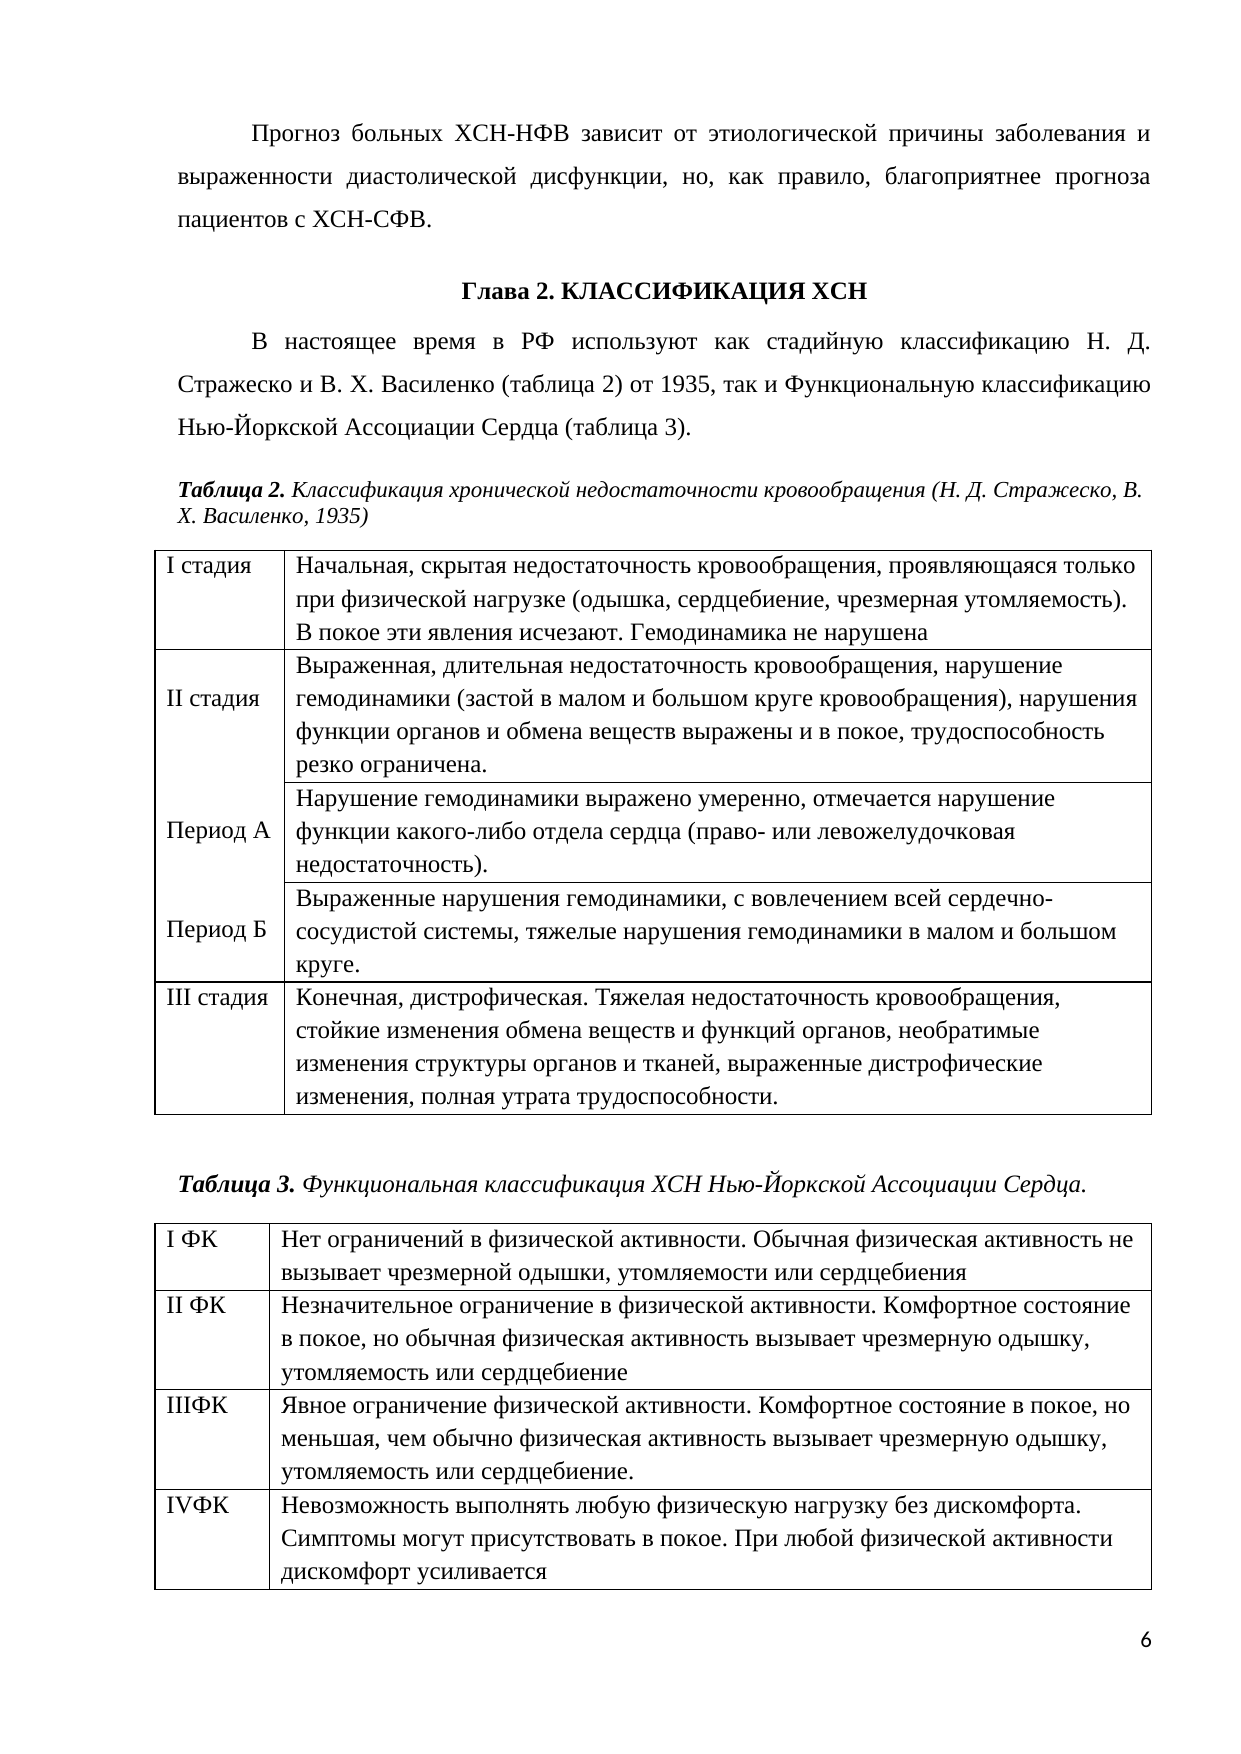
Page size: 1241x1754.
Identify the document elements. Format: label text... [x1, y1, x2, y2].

table_cell II ФК [156, 1291, 269, 1389]
table_cell IVФК [156, 1490, 269, 1588]
text Таблица 3. Функциональная классификация ХСН Нью-Йоркской Ассоциации Сердца. [177, 1169, 1152, 1198]
table_cell Выраженная, длительная недостаточность кровообращения, нарушение гемодинамики (застой в малом и большом круге кровообращения), нарушения функции органов и обмена веществ выражены и в покое, трудоспособность резко ограничена. [285, 650, 1151, 782]
table_cell Выраженные нарушения гемодинамики, с вовлечением всей сердечно-сосудистой системы, тяжелые нарушения гемодинамики в малом и большом круге. [285, 883, 1151, 981]
text Глава 2. КЛАССИФИКАЦИЯ ХСН [177, 276, 1152, 305]
table_header Нет ограничений в физической активности. Обычная физическая активность не вызывает чрезмерной одышки, утомляемости или сердцебиения [270, 1224, 1151, 1289]
table_cell Конечная, дистрофическая. Тяжелая недостаточность кровообращения, стойкие изменения обмена веществ и функций органов, необратимые изменения структуры органов и тканей, выраженные дистрофические изменения, полная утрата трудоспособности. [285, 983, 1151, 1114]
table_cell Незначительное ограничение в физической активности. Комфортное состояние в покое, но обычная физическая активность вызывает чрезмерную одышку, утомляемость или сердцебиение [270, 1291, 1151, 1389]
table_cell Явное ограничение физической активности. Комфортное состояние в покое, но меньшая, чем обычно физическая активность вызывает чрезмерную одышку, утомляемость или сердцебиение. [270, 1390, 1151, 1489]
table_header I ФК [156, 1224, 269, 1289]
table_header Начальная, скрытая недостаточность кровообращения, проявляющаяся только при физической нагрузке (одышка, сердцебиение, чрезмерная утомляемость). В покое эти явления исчезают. Гемодинамика не нарушена [285, 551, 1151, 649]
table_cell Невозможность выполнять любую физическую нагрузку без дискомфорта. Симптомы могут присутствовать в покое. При любой физической активности дискомфорт усиливается [270, 1490, 1151, 1588]
text В настоящее время в РФ используют как стадийную классификацию Н. Д. Стражеско и В. X. Василенко (таблица 2) от 1935, так и Функциональную классификацию Нью-Йоркской Ассоциации Сердца (таблица 3). [177, 326, 1152, 441]
table_cell II стадия Период А Период Б [156, 650, 284, 981]
table_cell III стадия [156, 983, 284, 1114]
text Таблица 2. Классификация хронической недостаточности кровообращения (Н. Д. Стражеско, В. X. Василенко, 1935) [177, 476, 1152, 529]
text Прогноз больных ХСН-НФВ зависит от этиологической причины заболевания и выраженности диастолической дисфункции, но, как правило, благоприятнее прогноза пациентов с ХСН-СФВ. [177, 118, 1152, 233]
table_cell Нарушение гемодинамики выражено умеренно, отмечается нарушение функции какого-либо отдела сердца (право- или левожелудочковая недостаточность). [285, 783, 1151, 882]
table_cell IIIФК [156, 1390, 269, 1489]
table_header I стадия [156, 551, 284, 649]
